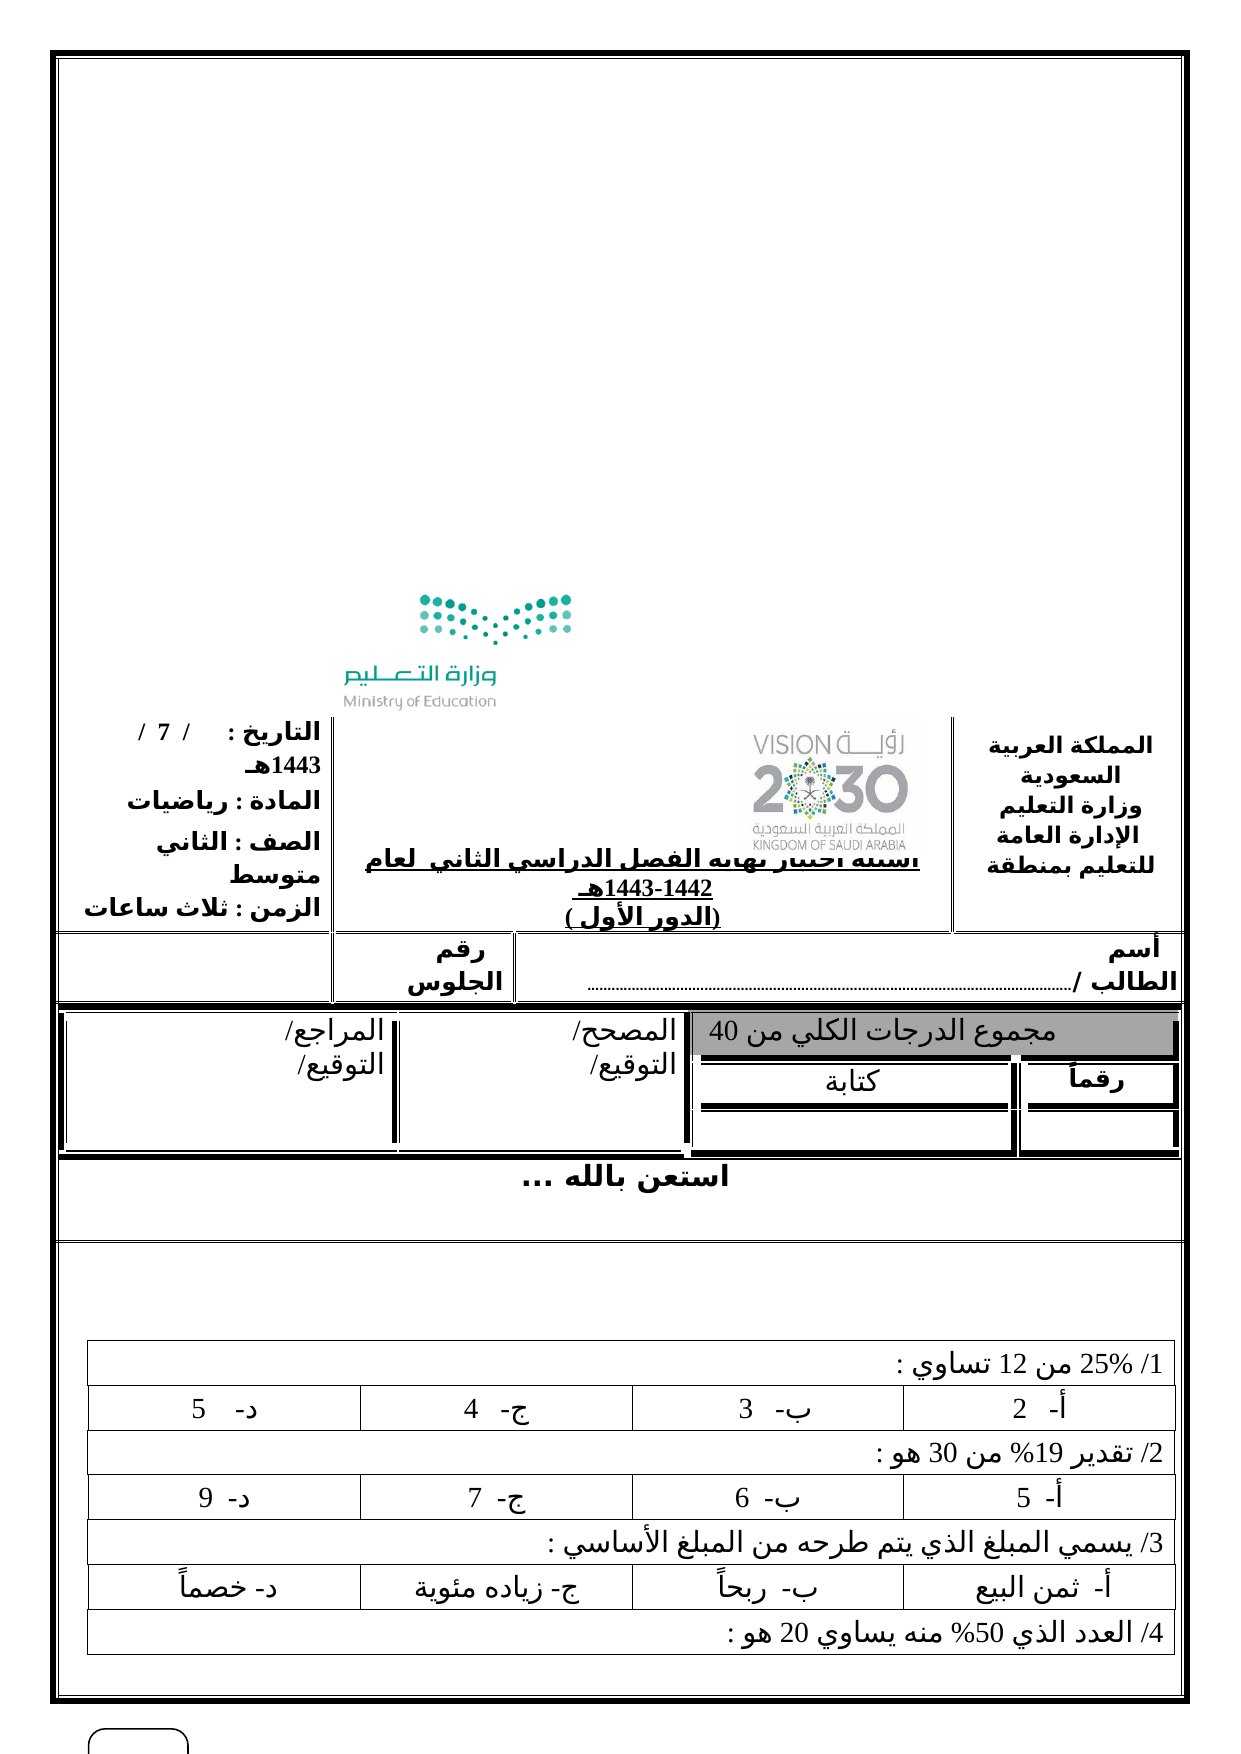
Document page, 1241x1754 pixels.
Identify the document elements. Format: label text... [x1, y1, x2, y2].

table_cell 4/ العدد الذي 50% منه يساوي 20 هو : [88, 1610, 1174, 1654]
table_cell استعن بالله ... [59, 1160, 1181, 1239]
table_cell ب- ربحاً [633, 1565, 903, 1609]
table_cell أ- ثمن البيع [904, 1565, 1175, 1609]
table_cell د- 9 [89, 1475, 360, 1519]
table_header أسئلة اختبار نهاية الفصل الدراسي الثاني لعام 1442-1443هـ (الدور الأول ) [334, 717, 951, 931]
table_cell رقم الجلوس [334, 931, 514, 1001]
table_cell استعن بالله ... [59, 1010, 1181, 1158]
table_cell المادة : رياضيات [59, 783, 331, 819]
table_cell د- خصماً [89, 1565, 360, 1609]
table_cell [59, 931, 331, 1001]
table_cell ب- 3 [633, 1386, 903, 1430]
picture [706, 716, 950, 858]
table_cell أسم الطالب /........................................................................................................................ [515, 931, 1181, 1001]
table_cell أ- 5 [904, 1475, 1175, 1519]
table_cell ج- 7 [361, 1475, 632, 1519]
picture [334, 588, 575, 717]
table_cell 2/ تقدير 19% من 30 هو : [88, 1431, 1174, 1473]
table_header التاريخ : / 7 / 1443هـ [59, 717, 331, 783]
table_cell أ- 2 [904, 1386, 1175, 1430]
table_cell ج- 4 [361, 1386, 632, 1430]
table_header 1/ 25% من 12 تساوي : [88, 1341, 1174, 1385]
table_cell ج- زياده مئوية [361, 1565, 632, 1609]
table_cell الصف : الثاني متوسط الزمن : ثلاث ساعات [59, 819, 331, 931]
table_cell 3/ يسمي المبلغ الذي يتم طرحه من المبلغ الأساسي : [88, 1520, 1174, 1564]
table_cell د- 5 [89, 1386, 360, 1430]
table_header المملكة العربية السعودية وزارة التعليم الإدارة العامة للتعليم بمنطقة [954, 717, 1181, 931]
table_cell ب- 6 [633, 1475, 903, 1519]
